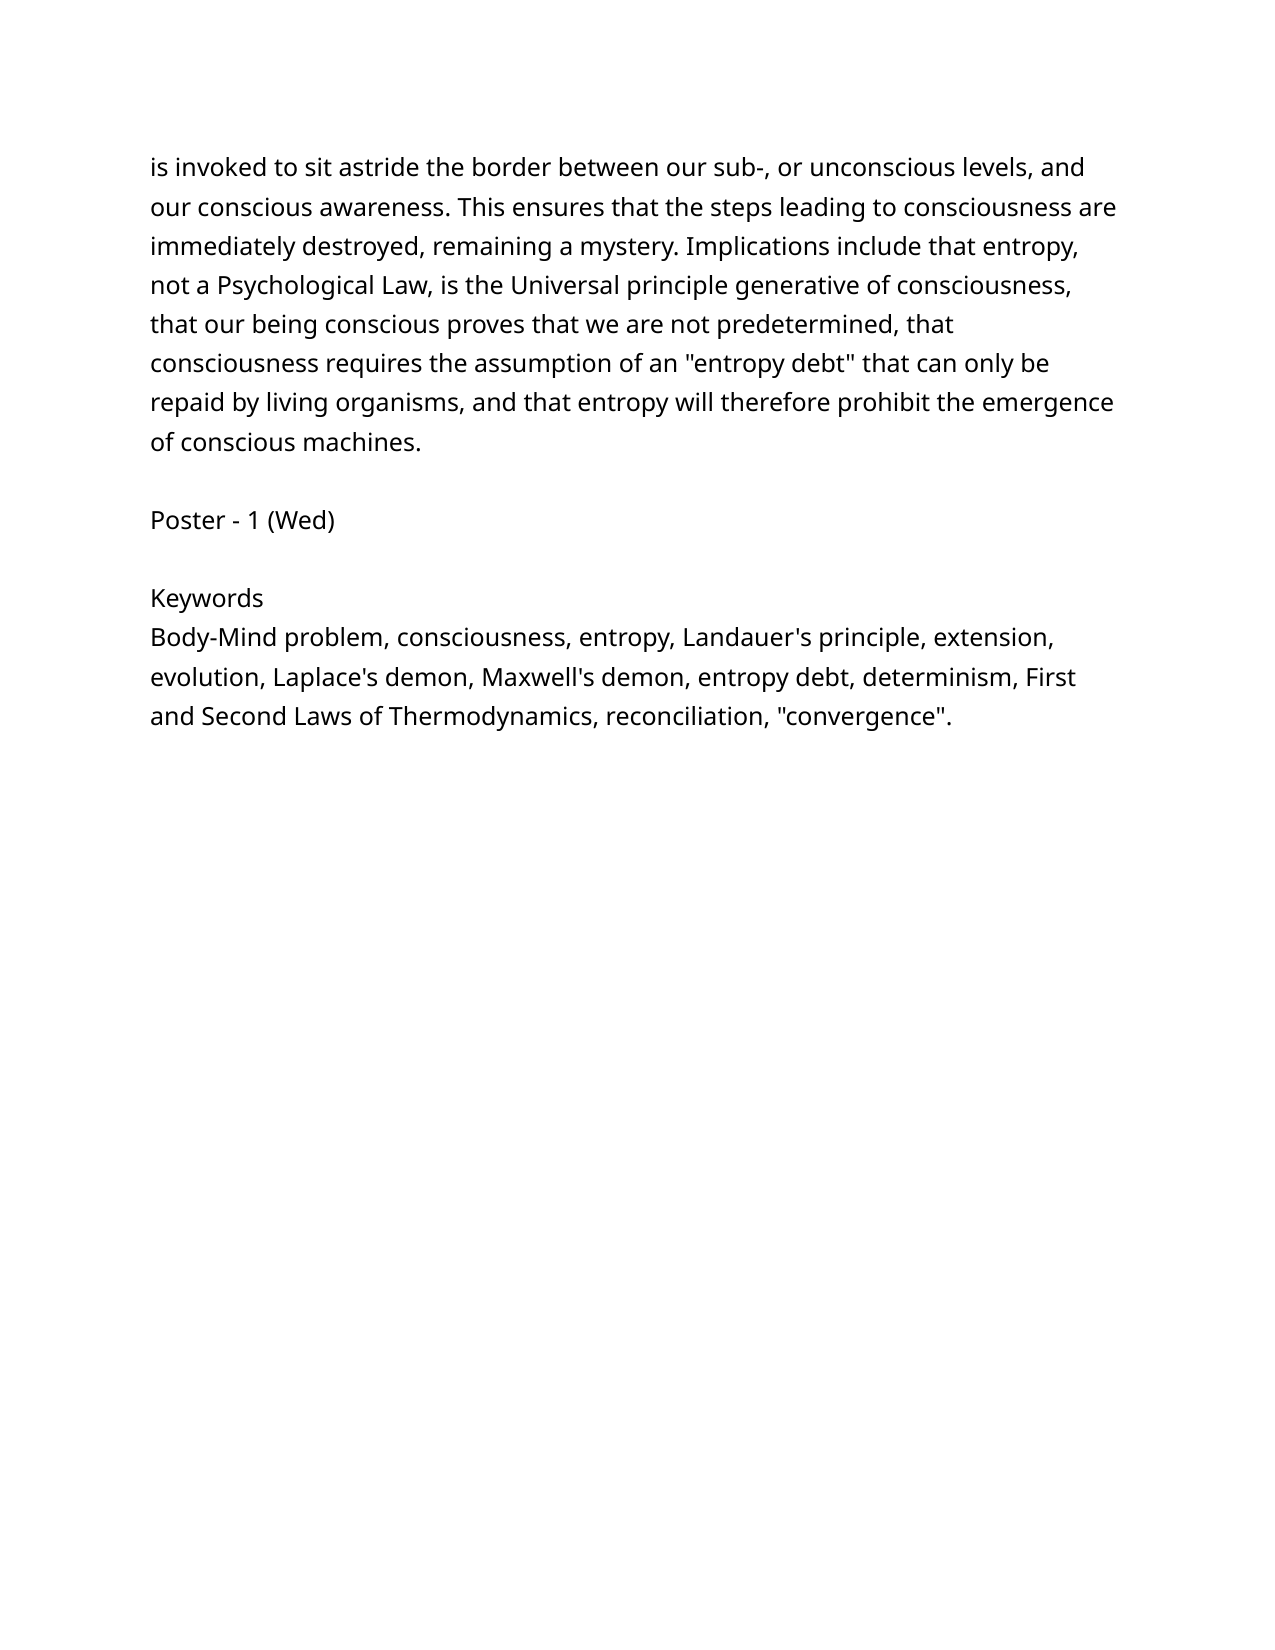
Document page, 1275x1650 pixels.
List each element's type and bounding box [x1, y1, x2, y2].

text [150, 150, 1125, 732]
